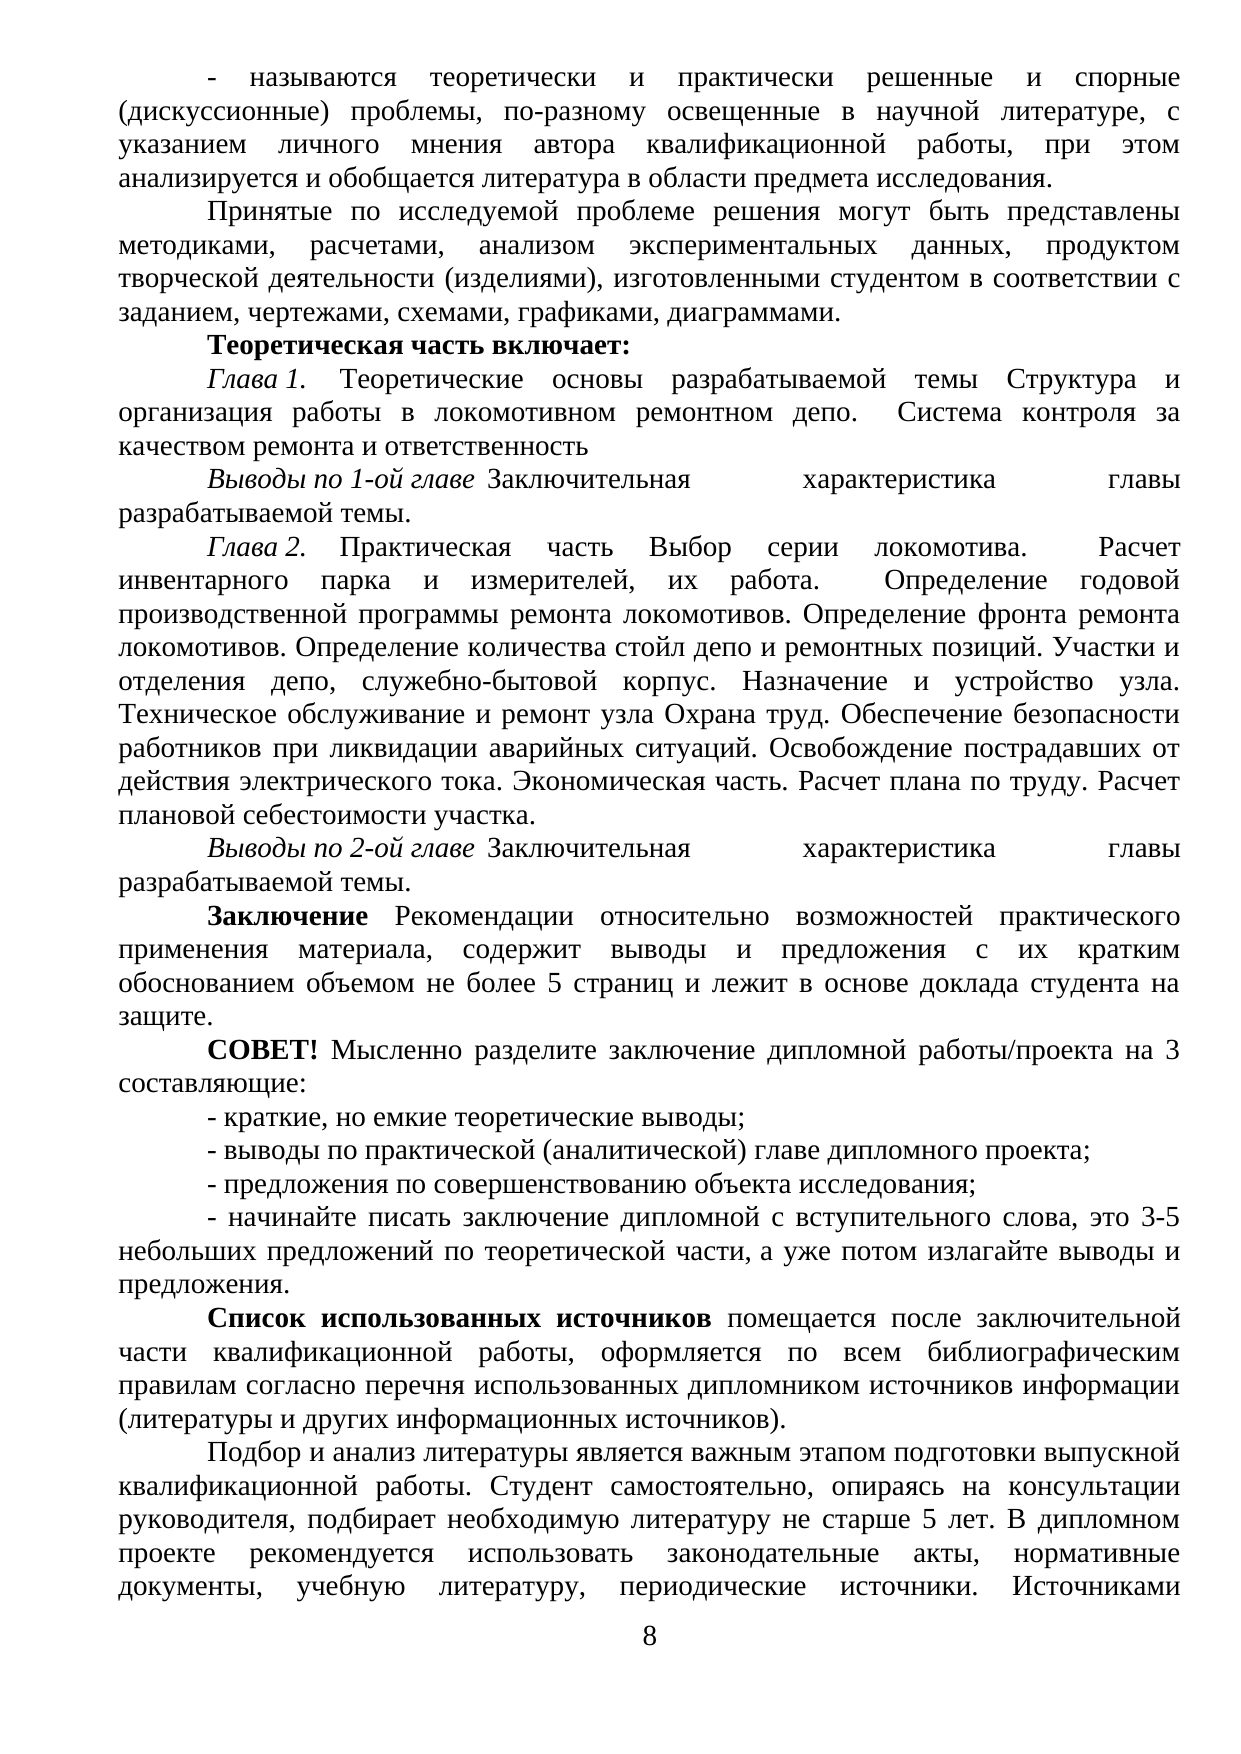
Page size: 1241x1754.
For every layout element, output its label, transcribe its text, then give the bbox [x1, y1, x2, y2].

text Выводы по 1-ой главе Заключительная характеристика главы разрабатываемой темы. [118, 462, 1181, 529]
text СОВЕТ! Мысленно разделите заключение дипломной работы/проекта на 3 составляющие: [118, 1032, 1181, 1099]
text Теоретическая часть включает: [118, 327, 1181, 361]
text - начинайте писать заключение дипломной с вступительного слова, это 3-5 небольших предложений по теоретической части, а уже потом излагайте выводы и предложения. [118, 1199, 1181, 1300]
text Выводы по 2-ой главе Заключительная характеристика главы разрабатываемой темы. [118, 831, 1181, 898]
text - предложения по совершенствованию объекта исследования; [118, 1166, 1181, 1199]
text - краткие, но емкие теоретические выводы; [118, 1099, 1181, 1132]
text Список использованных источников помещается после заключительной части квалификационной работы, оформляется по всем библиографическим правилам согласно перечня использованных дипломником источников информации (литературы и других информационных источников). [118, 1300, 1181, 1434]
text - выводы по практической (аналитической) главе дипломного проекта; [118, 1132, 1181, 1166]
text Глава 1. Теоретические основы разрабатываемой темы Структура и организация работы в локомотивном ремонтном депо. Система контроля за качеством ремонта и ответственность [118, 361, 1181, 462]
text Принятые по исследуемой проблеме решения могут быть представлены методиками, расчетами, анализом экспериментальных данных, продуктом творческой деятельности (изделиями), изготовленными студентом в соответствии с заданием, чертежами, схемами, графиками, диаграммами. [118, 193, 1181, 327]
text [118, 1434, 1181, 1602]
text - называются теоретически и практически решенные и спорные (дискуссионные) проблемы, по-разному освещенные в научной литературе, с указанием личного мнения автора квалификационной работы, при этом анализируется и обобщается литература в области предмета исследования. [118, 59, 1181, 193]
text Заключение Рекомендации относительно возможностей практического применения материала, содержит выводы и предложения с их кратким обоснованием объемом не более 5 страниц и лежит в основе доклада студента на защите. [118, 898, 1181, 1032]
text Глава 2. Практическая часть Выбор серии локомотива. Расчет инвентарного парка и измерителей, их работа. Определение годовой производственной программы ремонта локомотивов. Определение фронта ремонта локомотивов. Определение количества стойл депо и ремонтных позиций. Участки и отделения депо, служебно-бытовой корпус. Назначение и устройство узла. Техническое обслуживание и ремонт узла Охрана труд. Обеспечение безопасности работников при ликвидации аварийных ситуаций. Освобождение пострадавших от действия электрического тока. Экономическая часть. Расчет плана по труду. Расчет плановой себестоимости участка. [118, 529, 1181, 831]
